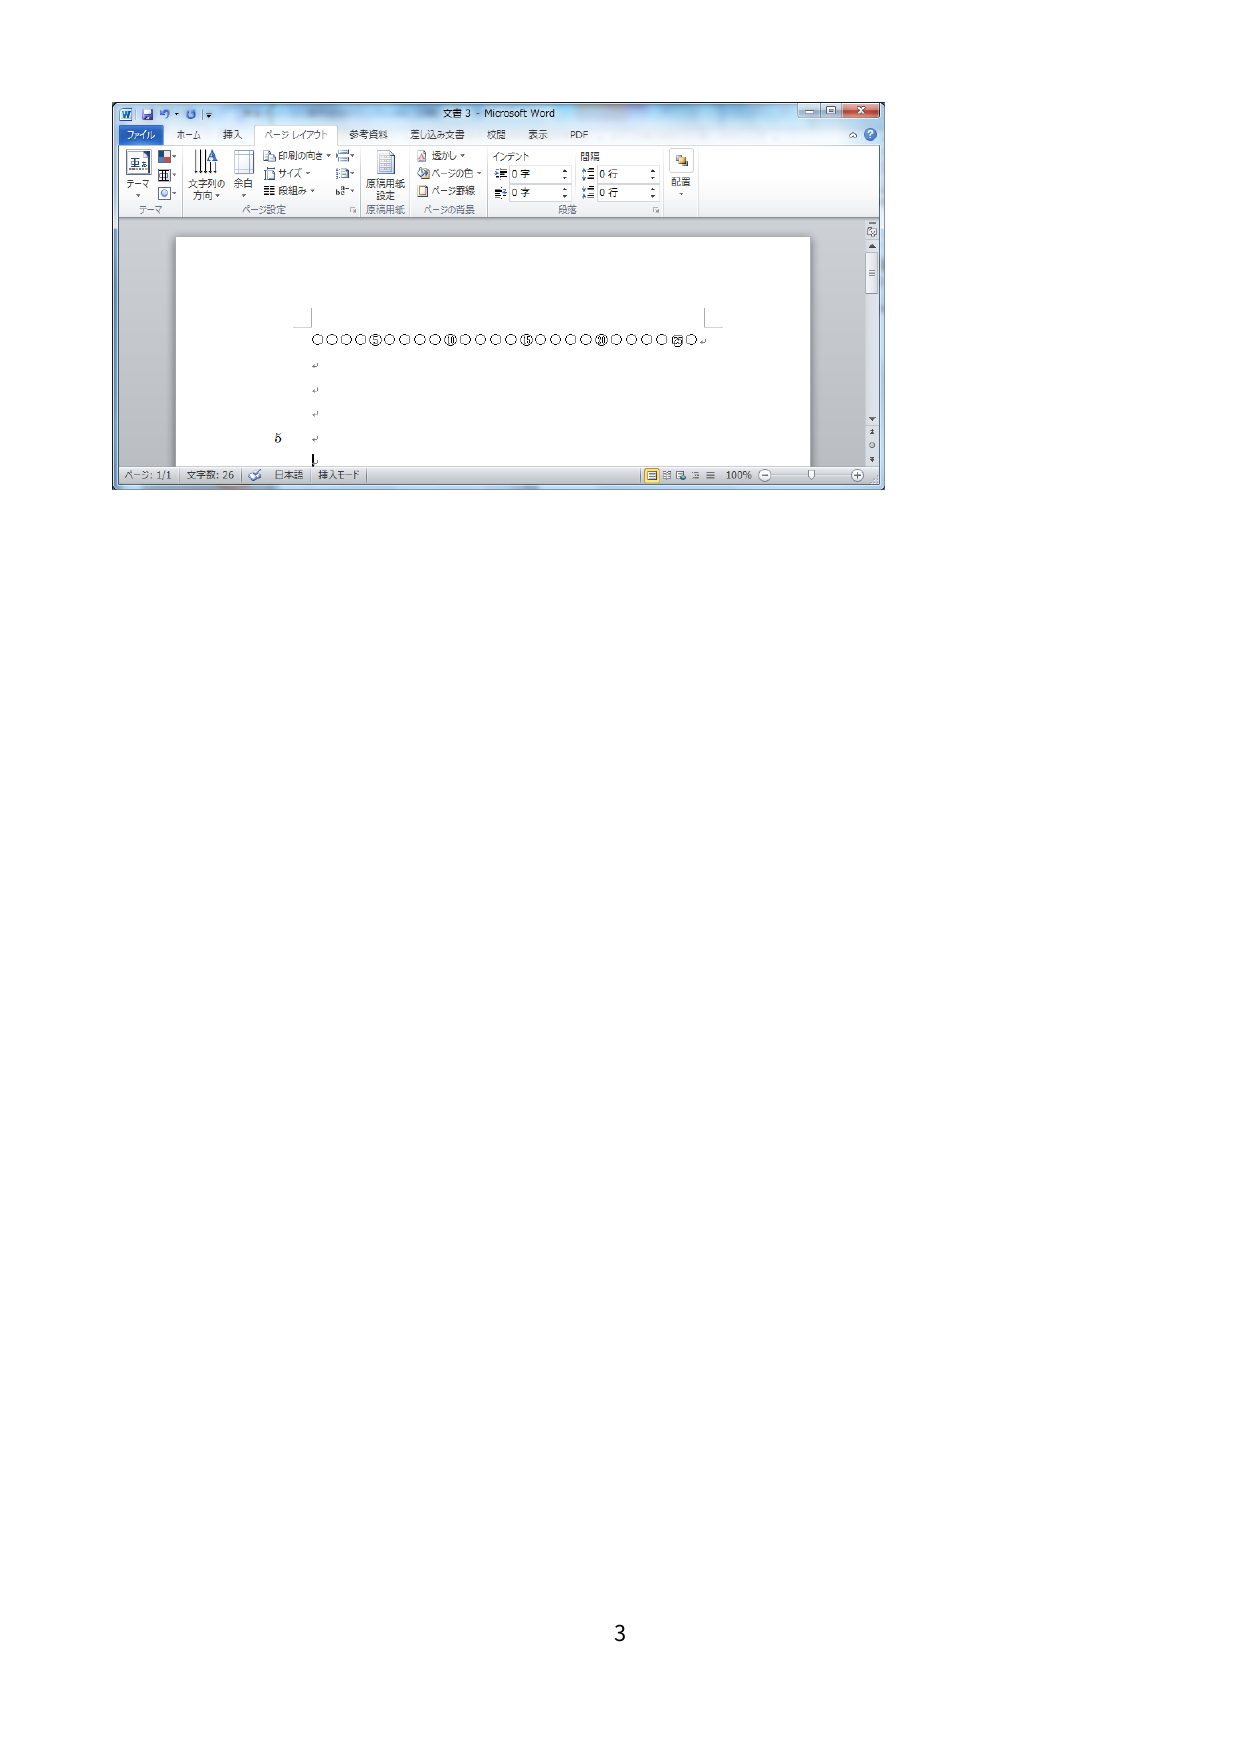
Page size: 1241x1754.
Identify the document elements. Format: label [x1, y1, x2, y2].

picture [112, 102, 885, 490]
